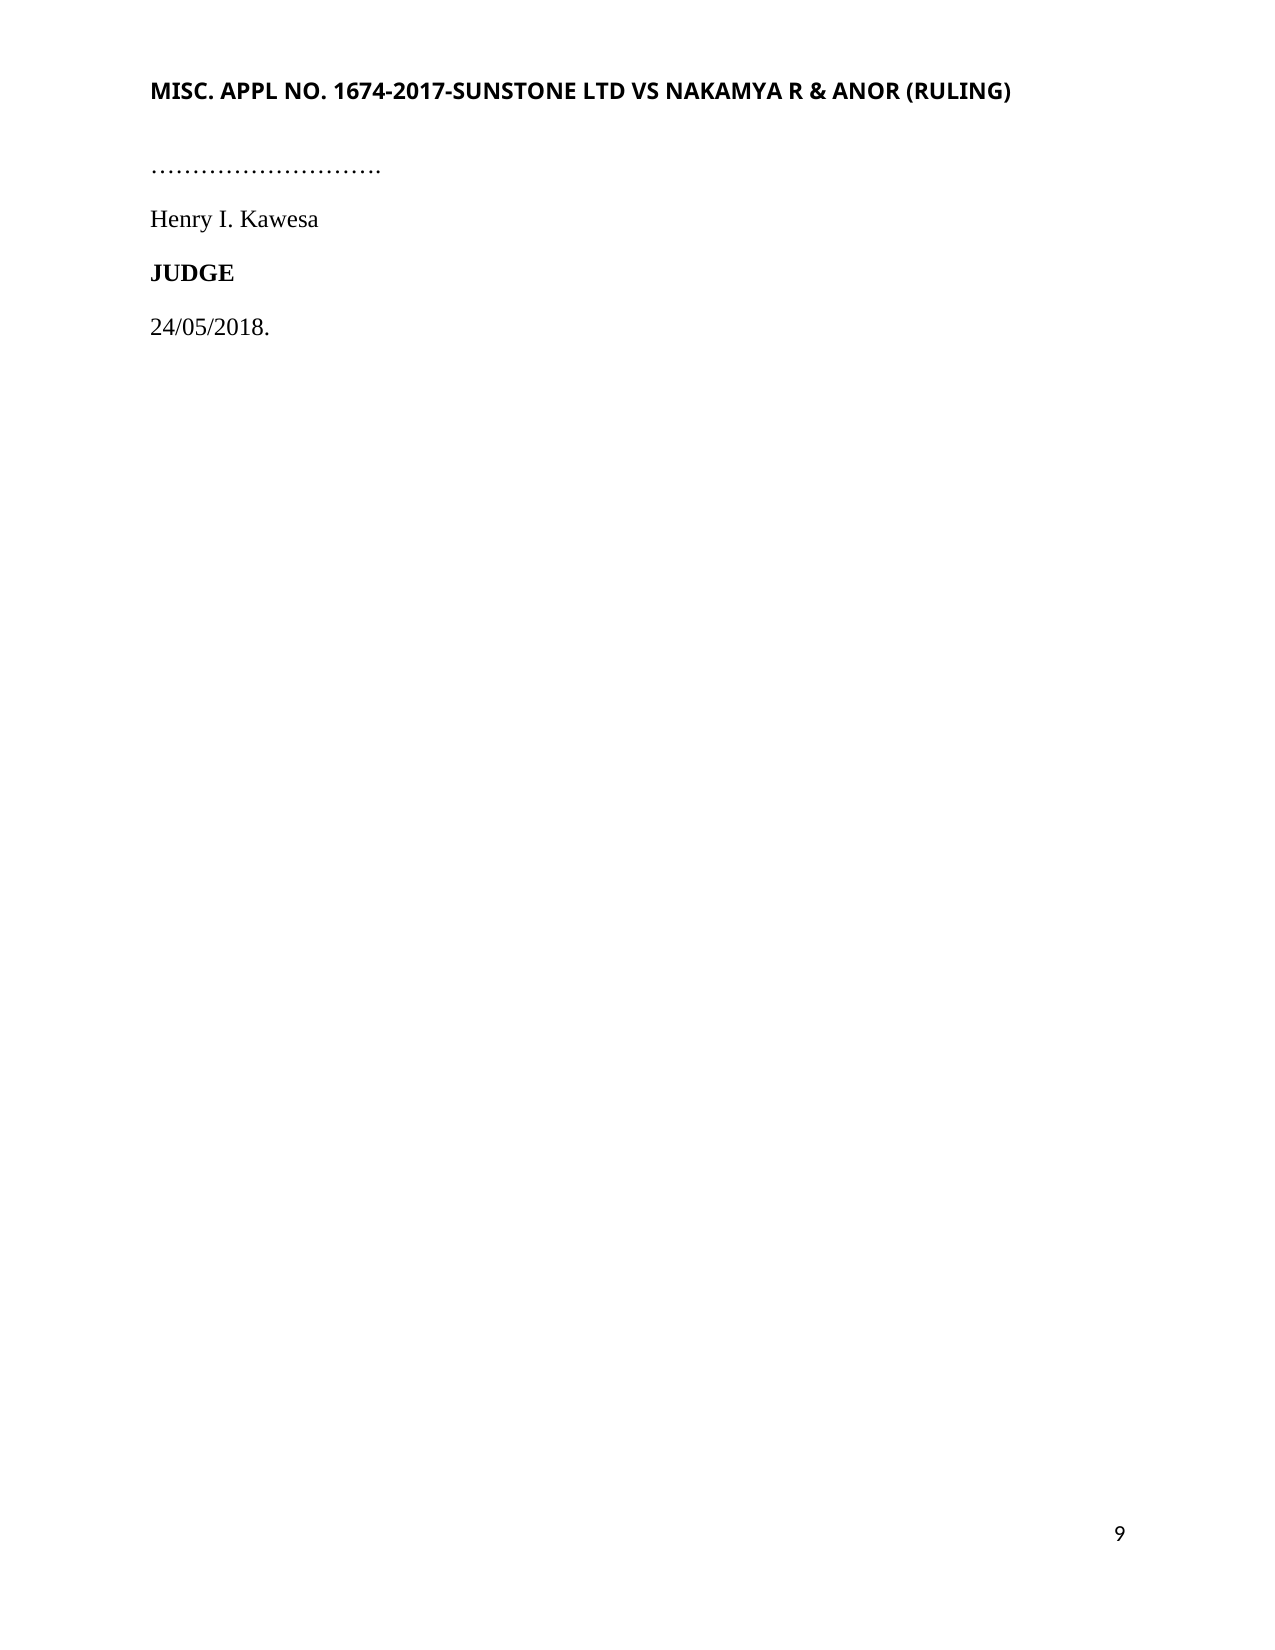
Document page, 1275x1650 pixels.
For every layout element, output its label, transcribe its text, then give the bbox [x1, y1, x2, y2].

text 24/05/2018. [150, 312, 1125, 340]
text JUDGE [150, 258, 1125, 286]
text Henry I. Kawesa [150, 204, 1125, 233]
text ………………………. [150, 150, 1125, 179]
